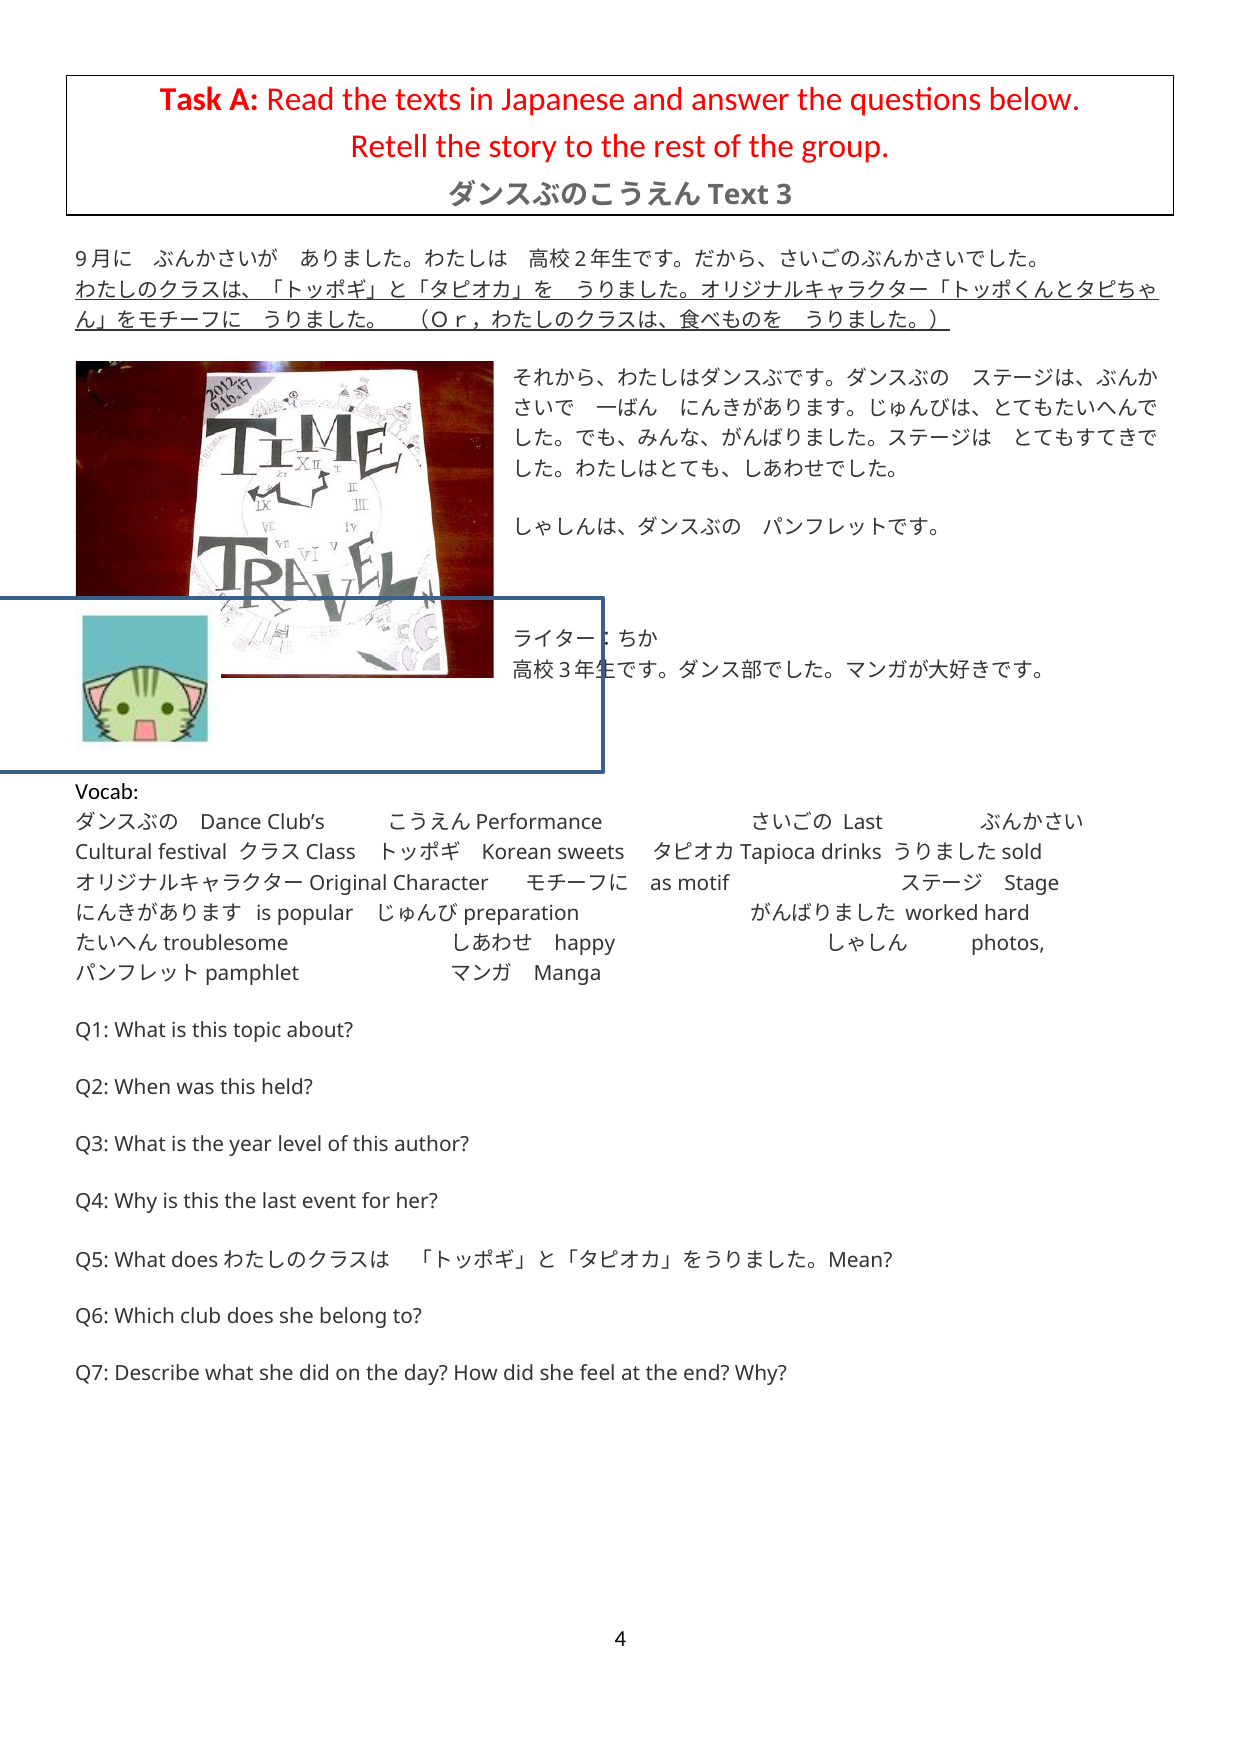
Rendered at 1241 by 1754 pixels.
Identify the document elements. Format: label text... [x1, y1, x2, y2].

text ダンスぶの Dance Club’s こうえん Performance さいごの Last ぶんかさい Cultural festival クラス Class トッポギ Korean sweets タピオカ Tapioca drinks うりました sold オリジナルキャラクター Original Character モチーフに as motif ステージ Stage にんきがあります is popular じゅんび preparation がんばりました worked hard たいへん troublesome しあわせ happy しゃしん photos, [75, 805, 1165, 957]
text パンフレット pamphlet マンガ Manga [75, 957, 1165, 987]
text Q4: Why is this the last event for her? [75, 1186, 1165, 1214]
text ライター：ちか [494, 623, 601, 653]
text 高校3年生です。ダンス部でした。マンガが大好きです。 [605, 653, 1165, 683]
text しゃしんは、ダンスぶの パンフレットです。 [494, 511, 1165, 541]
text Q6: Which club does she belong to? Q7: Describe what she did on the day? How did she feel at the end? Why? [75, 1302, 1165, 1387]
text わたしのクラスは、「トッポギ」と「タピオカ」を うりました。オリジナルキャラクター「トッポくんとタピちゃん」をモチーフに うりました。 （Ｏｒ，わたしのクラスは、食べものを うりました。） [75, 273, 1165, 333]
picture [75, 600, 494, 770]
text Q3: What is the year level of this author? [75, 1129, 1165, 1158]
text それから、わたしはダンスぶです。ダンスぶの ステージは、ぶんかさいで 一ばん にんきがあります。じゅんびは、とてもたいへんでした。でも、みんな、がんばりました。ステージは とてもすてきでした。わたしはとても、しあわせでした。 [494, 361, 1165, 482]
text Q5: What does わたしのクラスは 「トッポギ」と「タピオカ」をうりました。Mean? [75, 1243, 1165, 1273]
text Q1: What is this topic about? Q2: When was this held? [75, 1015, 1165, 1101]
text 9月に ぶんかさいが ありました。わたしは 高校2年生です。だから、さいごのぶんかさいでした。 [75, 242, 1165, 273]
text Task A: Read the texts in Japanese and answer the questions below. Retell the story to the rest of the group. ダンスぶのこうえん Text 3 [67, 76, 1173, 214]
text Vocab: [75, 777, 1165, 805]
text ライター：ちか [605, 623, 1165, 653]
text 高校3年生です。ダンス部でした。マンガが大好きです。 [221, 653, 601, 683]
picture [75, 361, 494, 596]
